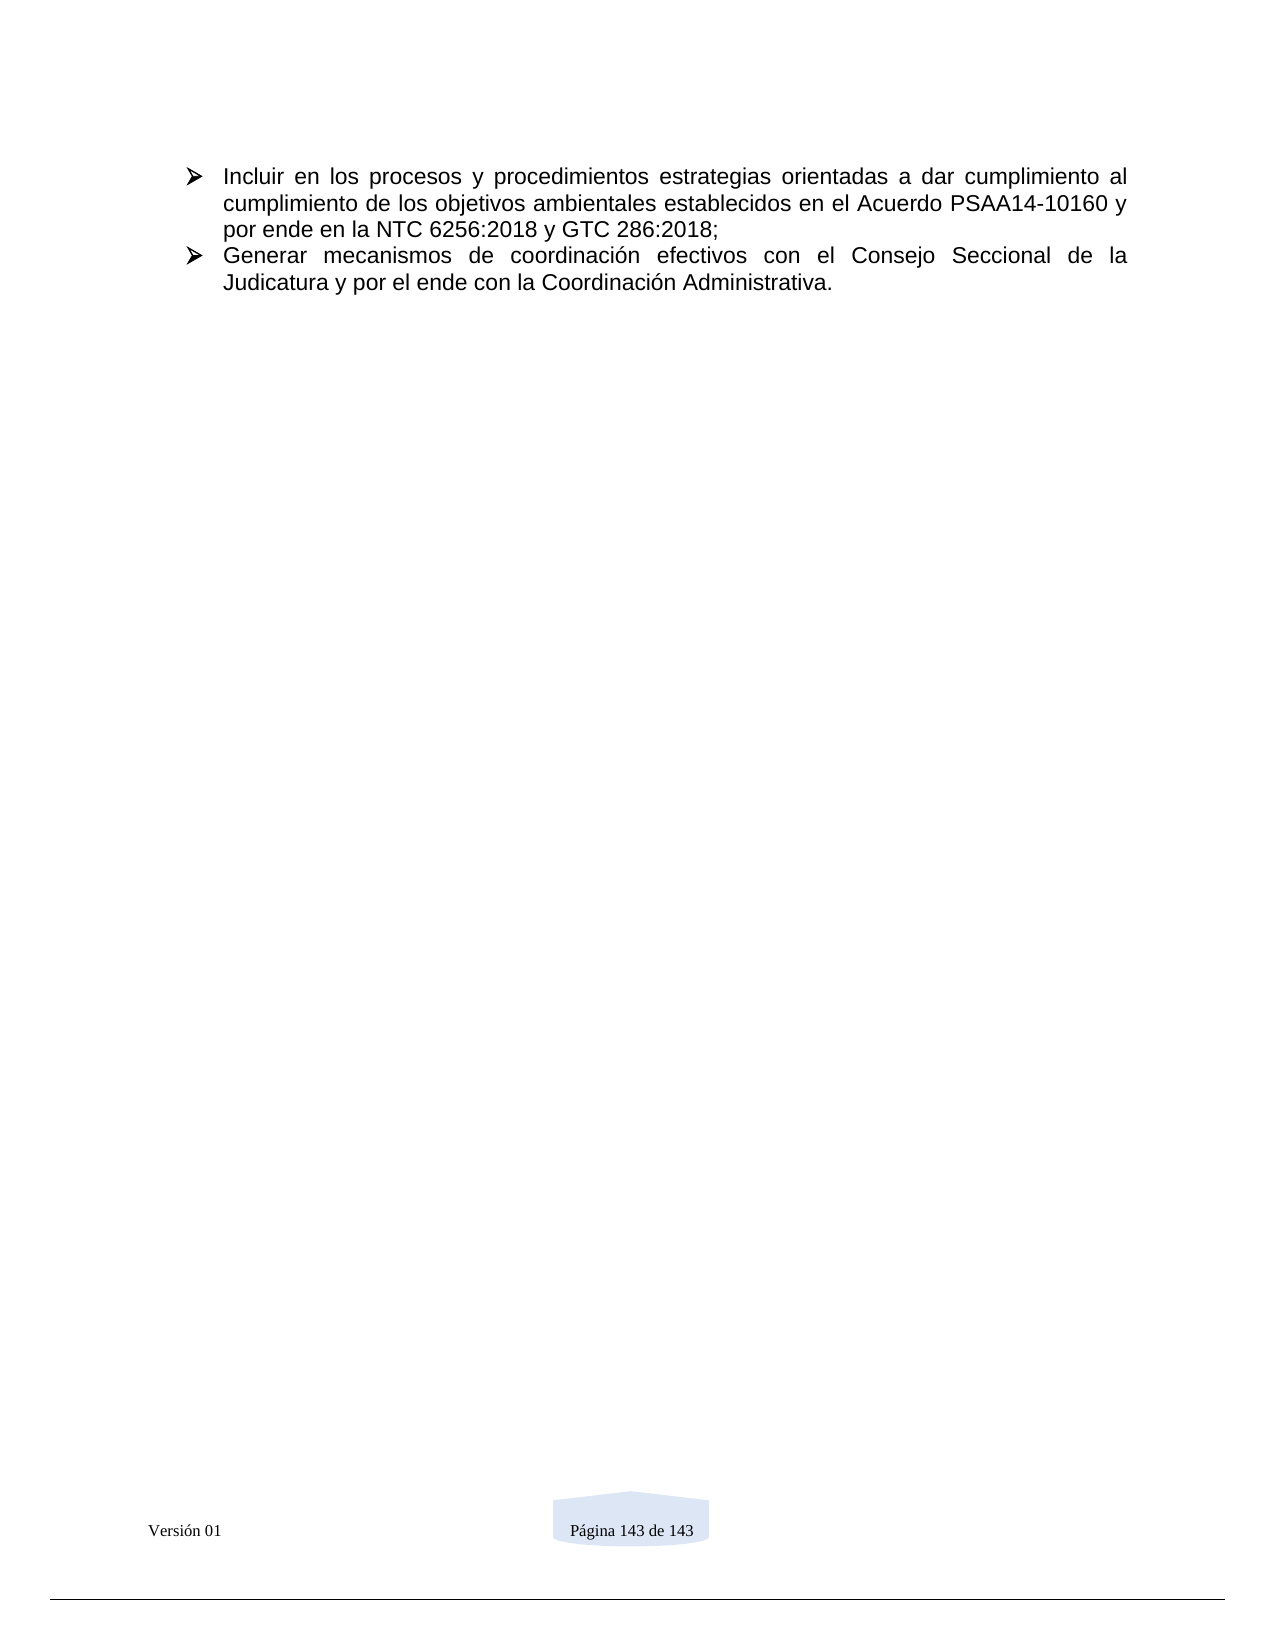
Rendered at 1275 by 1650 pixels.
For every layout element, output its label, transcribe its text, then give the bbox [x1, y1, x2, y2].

list Generar mecanismos de coordinación efectivos con el Consejo Seccional de la Judicatura y por el ende con la Coordinación Administrativa. [185, 242, 1128, 295]
list Incluir en los procesos y procedimientos estrategias orientadas a dar cumplimiento al cumplimiento de los objetivos ambientales establecidos en el Acuerdo PSAA14-10160 y por ende en la NTC 6256:2018 y GTC 286:2018; [185, 163, 1128, 242]
